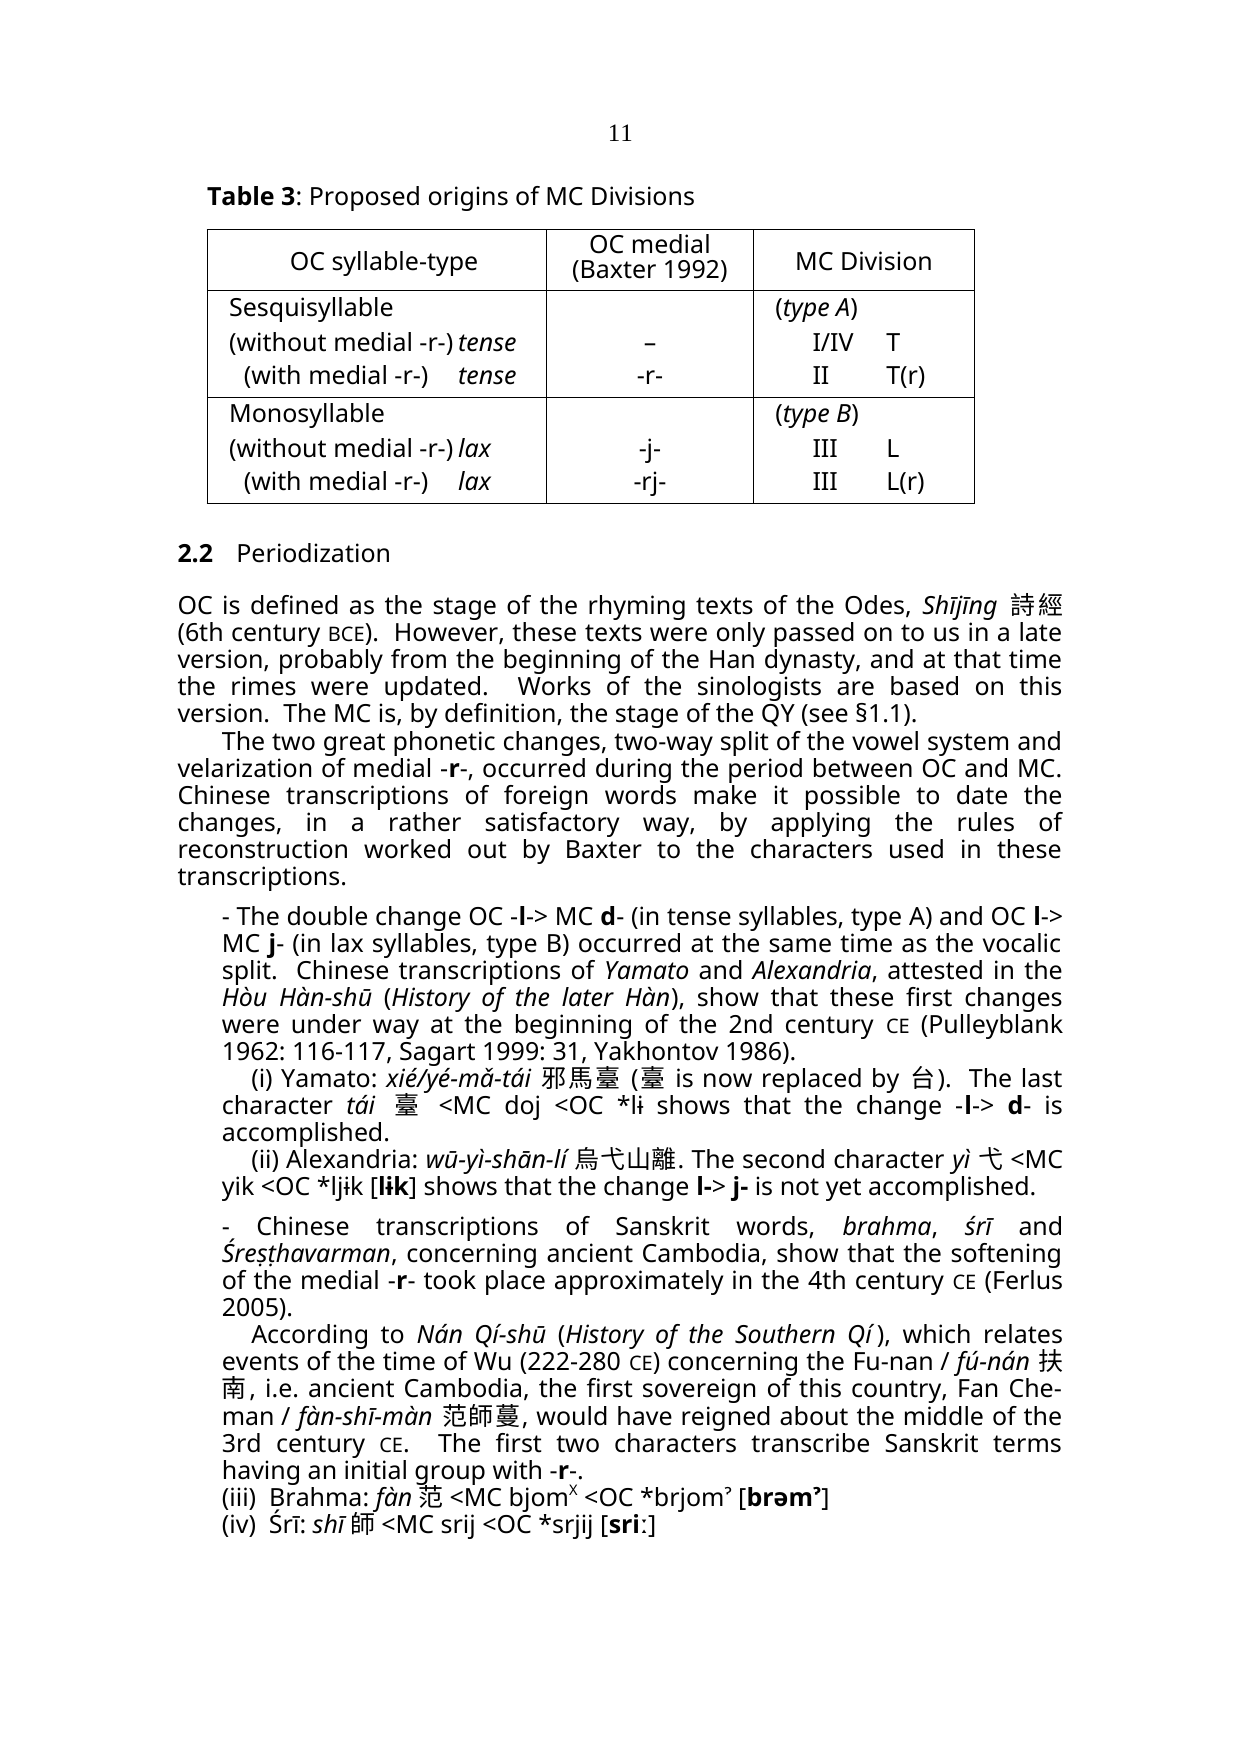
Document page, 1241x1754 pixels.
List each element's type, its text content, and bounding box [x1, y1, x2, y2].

table_cell II T(r) [754, 361, 974, 396]
table_cell -r- [547, 361, 753, 396]
table_header OC syllable-type [208, 230, 546, 290]
text - Chinese transcriptions of Sanskrit words, brahma, śrī and Śreṣṭhavarman, concerning ancient Cambodia, show that the softening of the medial -r- took place approximately in the 4th century ce (Ferlus 2005). [222, 1214, 1063, 1322]
table_header MC Division [754, 230, 974, 290]
table_cell Monosyllable type B [208, 398, 546, 432]
table_cell – [547, 326, 753, 361]
text (iii) Brahma: fàn 范 <MC bjomX <OC *brjomˀ [brəmˀ] [222, 1484, 1063, 1512]
table_cell (with medial -r-) tense [208, 361, 546, 396]
table_cell [547, 398, 753, 432]
text The two great phonetic changes, two-way split of the vowel system and velarization of medial -r-, occurred during the period between OC and MC. Chinese transcriptions of foreign words make it possible to date the changes, in a rather satisfactory way, by applying the rules of reconstruction worked out by Baxter to the characters used in these transcriptions. [177, 728, 1063, 891]
text OC is defined as the stage of the rhyming texts of the Odes, Shījīng 詩經 (6th century bce). However, these texts were only passed on to us in a late version, probably from the beginning of the Han dynasty, and at that time the rimes were updated. Works of the sinologists are based on this version. The MC is, by definition, the stage of the QY (see §1.1). [177, 593, 1063, 728]
table_cell Sesquisyllable type A [208, 291, 546, 326]
text (ii) Alexandria: wū-yì-shān-lí 烏弋山離. The second character yì 弋 <MC yik <OC *ljɨk [lɨk] shows that the change l-> j- is not yet accomplished. [222, 1147, 1063, 1201]
table_cell -rj- [547, 467, 753, 503]
text Table 3: Proposed origins of MC Divisions [207, 183, 1063, 211]
table_cell (type B) [754, 398, 974, 432]
text According to Nán Qí-shū (History of the Southern Qí ), which relates events of the time of Wu (222-280 ce) concerning the Fu-nan / fú-nán 扶南, i.e. ancient Cambodia, the first sovereign of this country, Fan Che-man / fàn-shī-màn 范師蔓, would have reigned about the middle of the 3rd century ce. The first two characters transcribe Sanskrit terms having an initial group with -r-. [222, 1322, 1063, 1484]
table_header OC medial (Baxter 1992) [547, 230, 753, 290]
table_cell III L(r) [754, 467, 974, 503]
text (iv) Śrī: shī 師 <MC srij <OC *srjij [sriː] [222, 1512, 1063, 1539]
table_cell I/IV T [754, 326, 974, 361]
text 2.2 Periodization [177, 541, 1063, 568]
table_cell (without medial -r-) tense [208, 326, 546, 361]
table_cell -j- [547, 432, 753, 467]
table_cell (without medial -r-) lax [208, 432, 546, 467]
table_cell III L [754, 432, 974, 467]
table_cell [547, 291, 753, 326]
text (i) Yamato: xié/yé-mǎ-tái 邪馬臺 (臺 is now replaced by 台). The last character tái 臺 <MC doj <OC *lɨ shows that the change -l-> d- is accomplished. [222, 1066, 1063, 1147]
table_cell (with medial -r-) lax [208, 467, 546, 503]
text - The double change OC -l-> MC d- (in tense syllables, type A) and OC l-> MC j- (in lax syllables, type B) occurred at the same time as the vocalic split. Chinese transcriptions of Yamato and Alexandria, attested in the Hòu Hàn-shū (History of the later Hàn), show that these first changes were under way at the beginning of the 2nd century ce (Pulleyblank 1962: 116-117, Sagart 1999: 31, Yakhontov 1986). [222, 903, 1063, 1066]
table_cell (type A) [754, 291, 974, 326]
